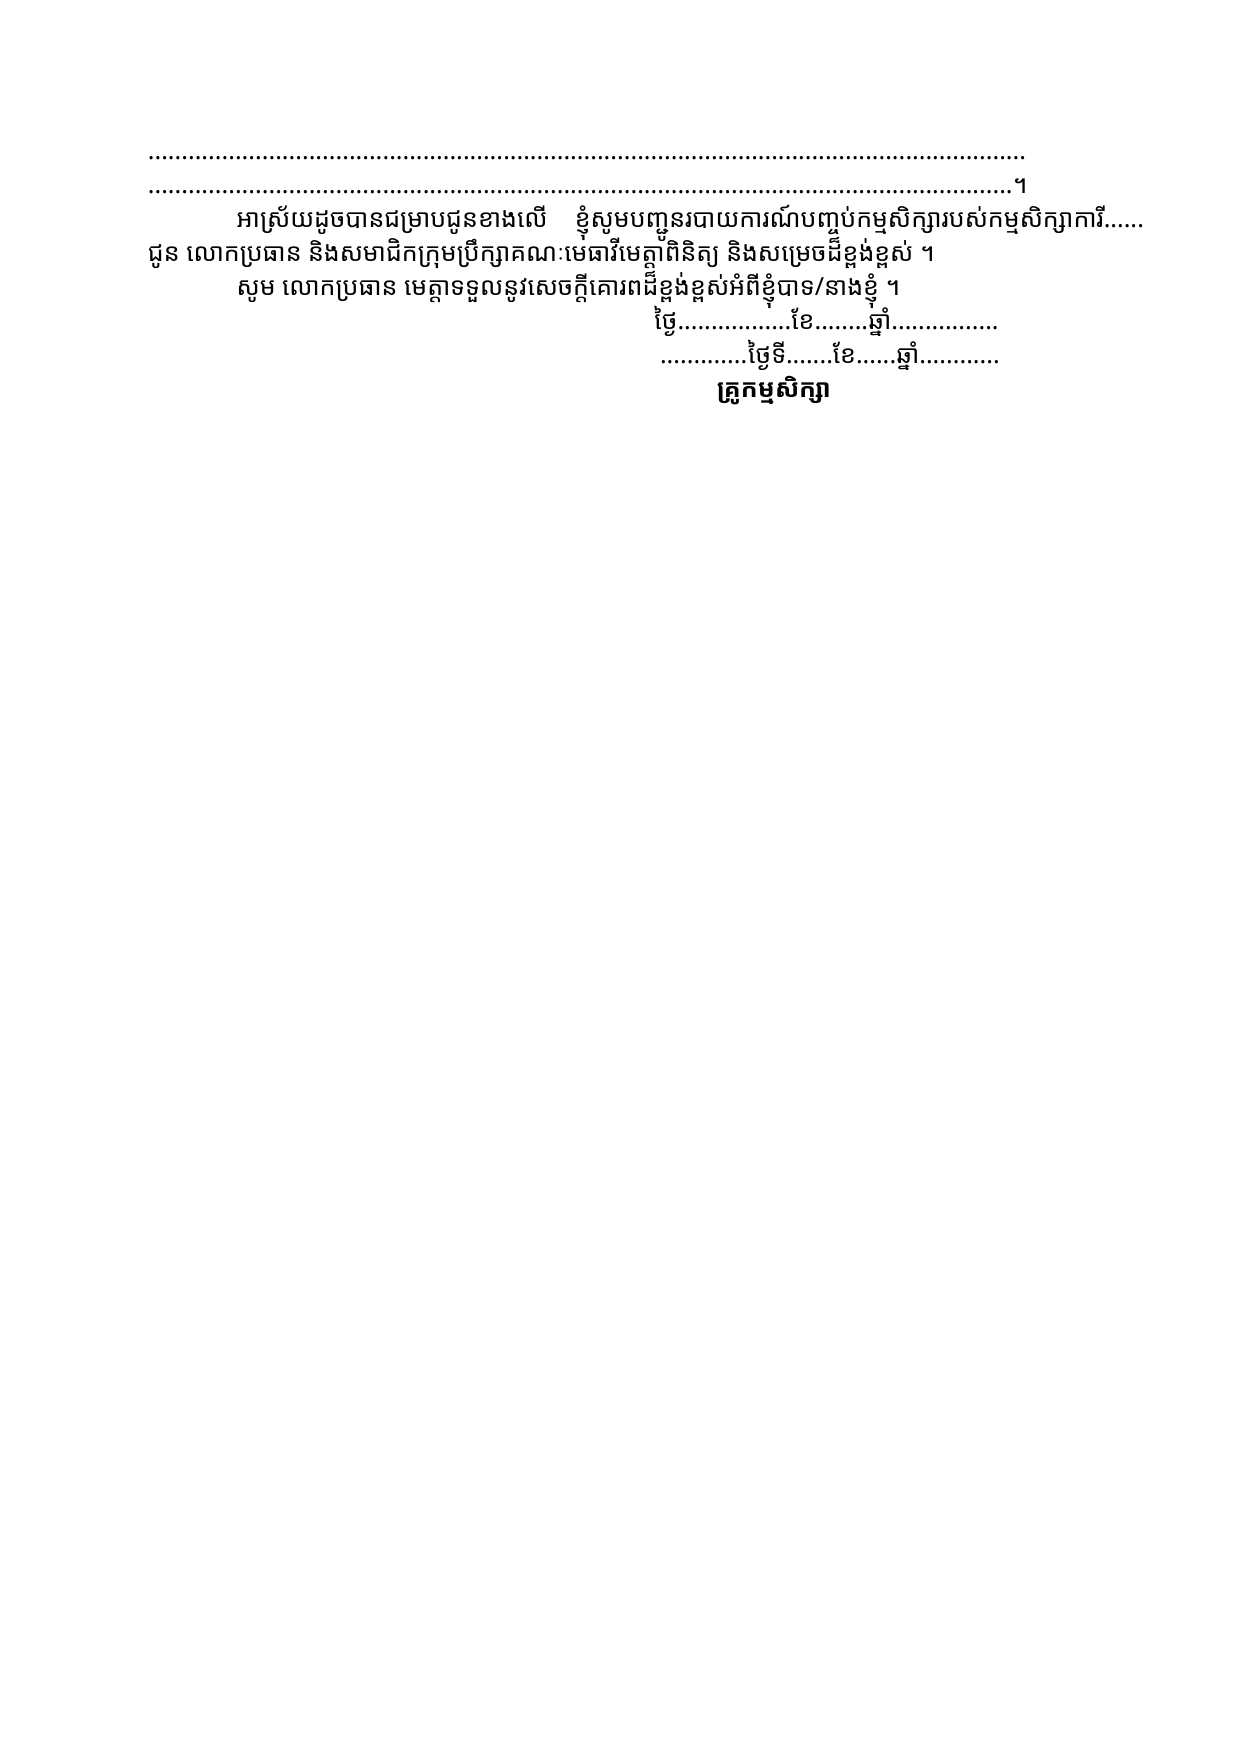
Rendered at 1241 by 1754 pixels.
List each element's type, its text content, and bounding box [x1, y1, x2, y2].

text ................................................................................................................................... [148, 132, 1144, 167]
text .................................................................................................................................។ [148, 167, 1144, 201]
text អាស្រ័យដូចបានជម្រាបជូនខាងលើ ខ្ញុំសូមបញ្ជូនរបាយការណ៍បញ្ចប់កម្មសិក្សារបស់កម្មសិក្សាការី...... ជូន លោកប្រធាន និងសមាជិកក្រុមប្រឹក្សាគណៈមេធាវីមេត្តាពិនិត្យ និងសម្រេចដ៏ខ្ពង់ខ្ពស់ ។ [148, 201, 1144, 269]
text គ្រូកម្មសិក្សា [148, 371, 1144, 405]
text ថ្ងៃ.................ខែ........ឆ្នាំ................ [148, 303, 1144, 337]
text .............ថ្ងៃទី.......ខែ......ឆ្នាំ............ [148, 337, 1144, 371]
text សូម លោកប្រធាន មេត្តាទទួលនូវសេចក្តីគោរពដ៏ខ្ពង់ខ្ពស់អំពីខ្ញុំបាទ/នាងខ្ញុំ ។ [148, 269, 1144, 303]
